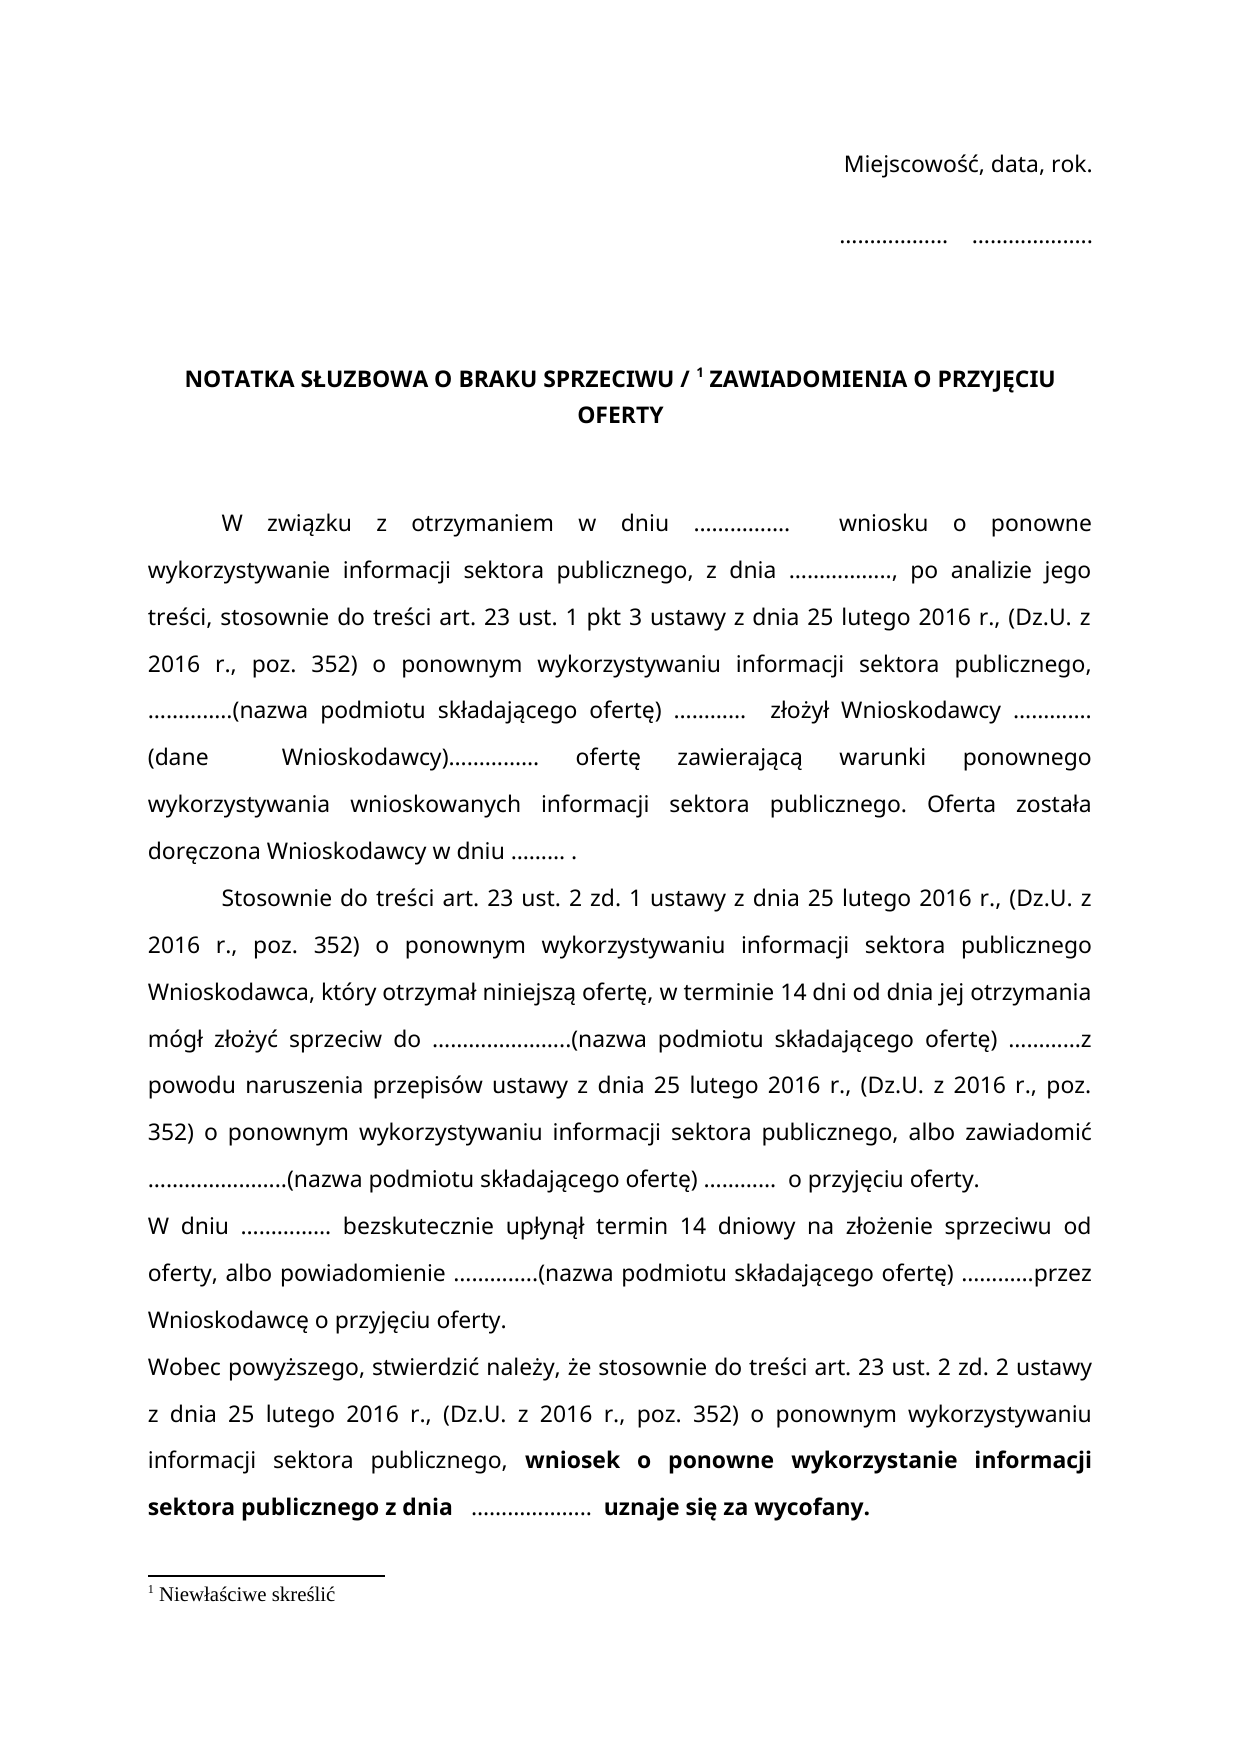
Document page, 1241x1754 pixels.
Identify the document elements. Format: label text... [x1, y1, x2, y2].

text Wobec powyższego, stwierdzić należy, że stosownie do treści art. 23 ust. 2 zd. 2 ustawy z dnia 25 lutego 2016 r., (Dz.U. z 2016 r., poz. 352) o ponownym wykorzystywaniu informacji sektora publicznego, wniosek o ponowne wykorzystanie informacji sektora publicznego z dnia ……………….. uznaje się za wycofany. [148, 1351, 1093, 1523]
text Stosownie do treści art. 23 ust. 2 zd. 1 ustawy z dnia 25 lutego 2016 r., (Dz.U. z 2016 r., poz. 352) o ponownym wykorzystywaniu informacji sektora publicznego Wnioskodawca, który otrzymał niniejszą ofertę, w terminie 14 dni od dnia jej otrzymania mógł złożyć sprzeciw do …………………..(nazwa podmiotu składającego ofertę) …………z powodu naruszenia przepisów ustawy z dnia 25 lutego 2016 r., (Dz.U. z 2016 r., poz. 352) o ponownym wykorzystywaniu informacji sektora publicznego, albo zawiadomić …………………..(nazwa podmiotu składającego ofertę) ………… o przyjęciu oferty. [148, 882, 1093, 1194]
text ……………… ……………….. [148, 219, 1093, 251]
text NOTATKA SŁUZBOWA O BRAKU SPRZECIWU / ZAWIADOMIENIA O PRZYJĘCIU OFERTY [148, 363, 1093, 430]
text W dniu …………… bezskutecznie upłynął termin 14 dniowy na złożenie sprzeciwu od oferty, albo powiadomienie …………..(nazwa podmiotu składającego ofertę) …………przez Wnioskodawcę o przyjęciu oferty. [148, 1210, 1093, 1335]
text Miejscowość, data, rok. [148, 148, 1093, 179]
text W związku z otrzymaniem w dniu ……………. wniosku o ponowne wykorzystywanie informacji sektora publicznego, z dnia …………….., po analizie jego treści, stosownie do treści art. 23 ust. 1 pkt 3 ustawy z dnia 25 lutego 2016 r., (Dz.U. z 2016 r., poz. 352) o ponownym wykorzystywaniu informacji sektora publicznego, …………..(nazwa podmiotu składającego ofertę) ………… złożył Wnioskodawcy ………….(dane Wnioskodawcy)…………… ofertę zawierającą warunki ponownego wykorzystywania wnioskowanych informacji sektora publicznego. Oferta została doręczona Wnioskodawcy w dniu ……… . [148, 507, 1093, 866]
